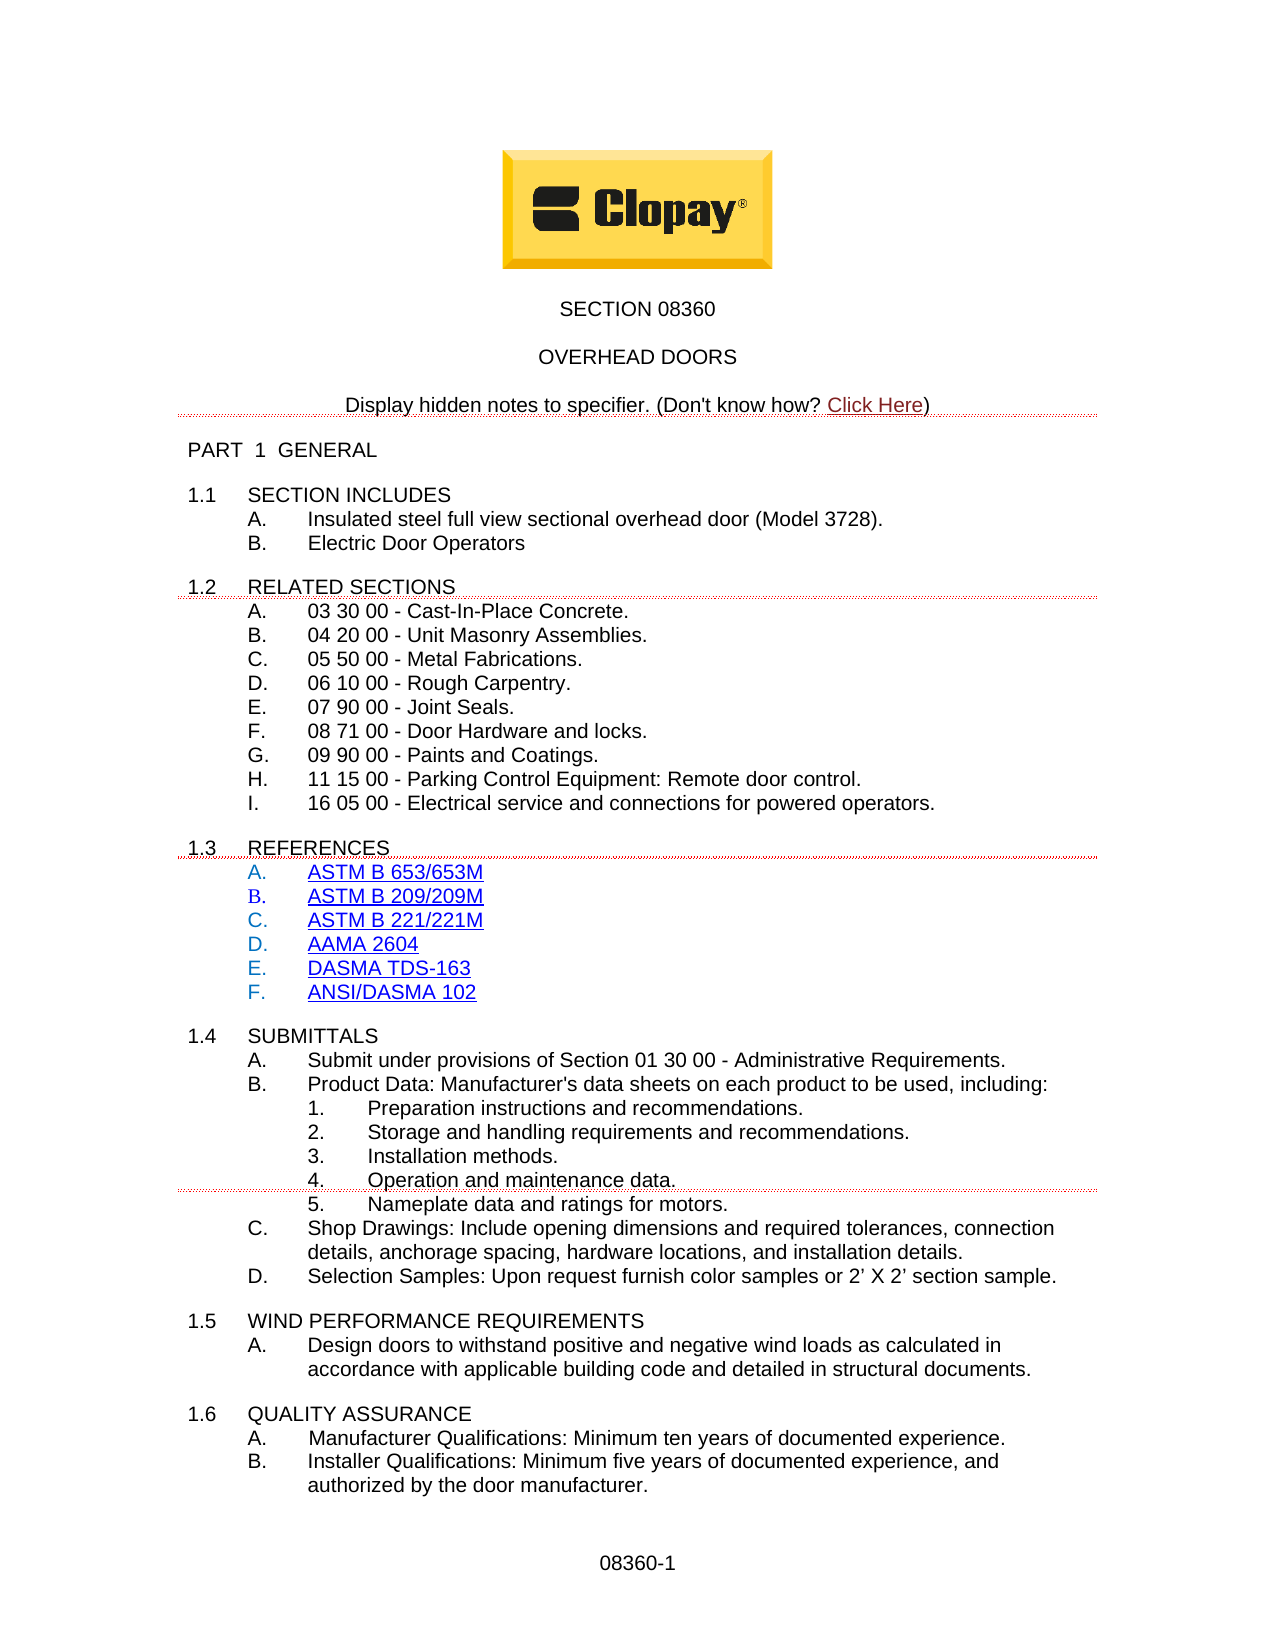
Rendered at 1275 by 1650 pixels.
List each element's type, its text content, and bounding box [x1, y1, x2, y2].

list QUALITY ASSURANCE [187, 1401, 1087, 1425]
list Operation and maintenance data. [307, 1168, 1087, 1192]
title Display hidden notes to specifier. (Don't know how? Click Here) [187, 393, 1087, 417]
text ASTM B 221/221M [247, 908, 1087, 932]
text 06 10 00 - Rough Carpentry. [247, 671, 1087, 695]
text 07 90 00 - Joint Seals. [247, 695, 1087, 719]
text 08 71 00 - Door Hardware and locks. [247, 719, 1087, 743]
list Preparation instructions and recommendations. [307, 1096, 1087, 1120]
text AAMA 2604 [247, 932, 1087, 956]
text Submit under provisions of Section 01 30 00 - Administrative Requirements. [247, 1048, 1087, 1072]
text 16 05 00 - Electrical service and connections for powered operators. [247, 791, 1087, 815]
text Product Data: Manufacturer's data sheets on each product to be used, including: [247, 1072, 1087, 1096]
list Nameplate data and ratings for motors. [307, 1192, 1087, 1216]
text ASTM B 653/653M [247, 859, 1087, 883]
text Selection Samples: Upon request furnish color samples or 2’ X 2’ section sample. [247, 1264, 1087, 1288]
list RELATED SECTIONS [187, 575, 1087, 599]
text Installer Qualifications: Minimum five years of documented experience, and authorized by the door manufacturer. [247, 1449, 1087, 1497]
list WIND PERFORMANCE REQUIREMENTS [187, 1309, 1087, 1333]
text 03 30 00 - Cast-In-Place Concrete. [247, 599, 1087, 623]
text Manufacturer Qualifications: Minimum ten years of documented experience. [247, 1425, 1087, 1449]
list Storage and handling requirements and recommendations. [307, 1120, 1087, 1144]
text 04 20 00 - Unit Masonry Assemblies. [247, 623, 1087, 647]
text Insulated steel full view sectional overhead door (Model 3728). [247, 506, 1087, 530]
text Design doors to withstand positive and negative wind loads as calculated in accordance with applicable building code and detailed in structural documents. [247, 1333, 1087, 1381]
title SECTION 08360 [187, 297, 1087, 321]
picture [502, 150, 773, 269]
list Installation methods. [307, 1144, 1087, 1168]
text Electric Door Operators [247, 530, 1087, 554]
text 09 90 00 - Paints and Coatings. [247, 743, 1087, 767]
text ASTM B 209/209M [247, 883, 1087, 908]
title OVERHEAD DOORS [187, 345, 1087, 369]
text ANSI/DASMA 102 [247, 979, 1087, 1003]
list REFERENCES [187, 836, 1087, 859]
list SUBMITTALS [187, 1024, 1087, 1048]
list SECTION INCLUDES [187, 482, 1087, 506]
text 11 15 00 - Parking Control Equipment: Remote door control. [247, 767, 1087, 791]
text DASMA TDS-163 [247, 956, 1087, 979]
text Shop Drawings: Include opening dimensions and required tolerances, connection details, anchorage spacing, hardware locations, and installation details. [247, 1216, 1087, 1264]
text 05 50 00 - Metal Fabrications. [247, 647, 1087, 671]
list GENERAL [187, 438, 1087, 462]
